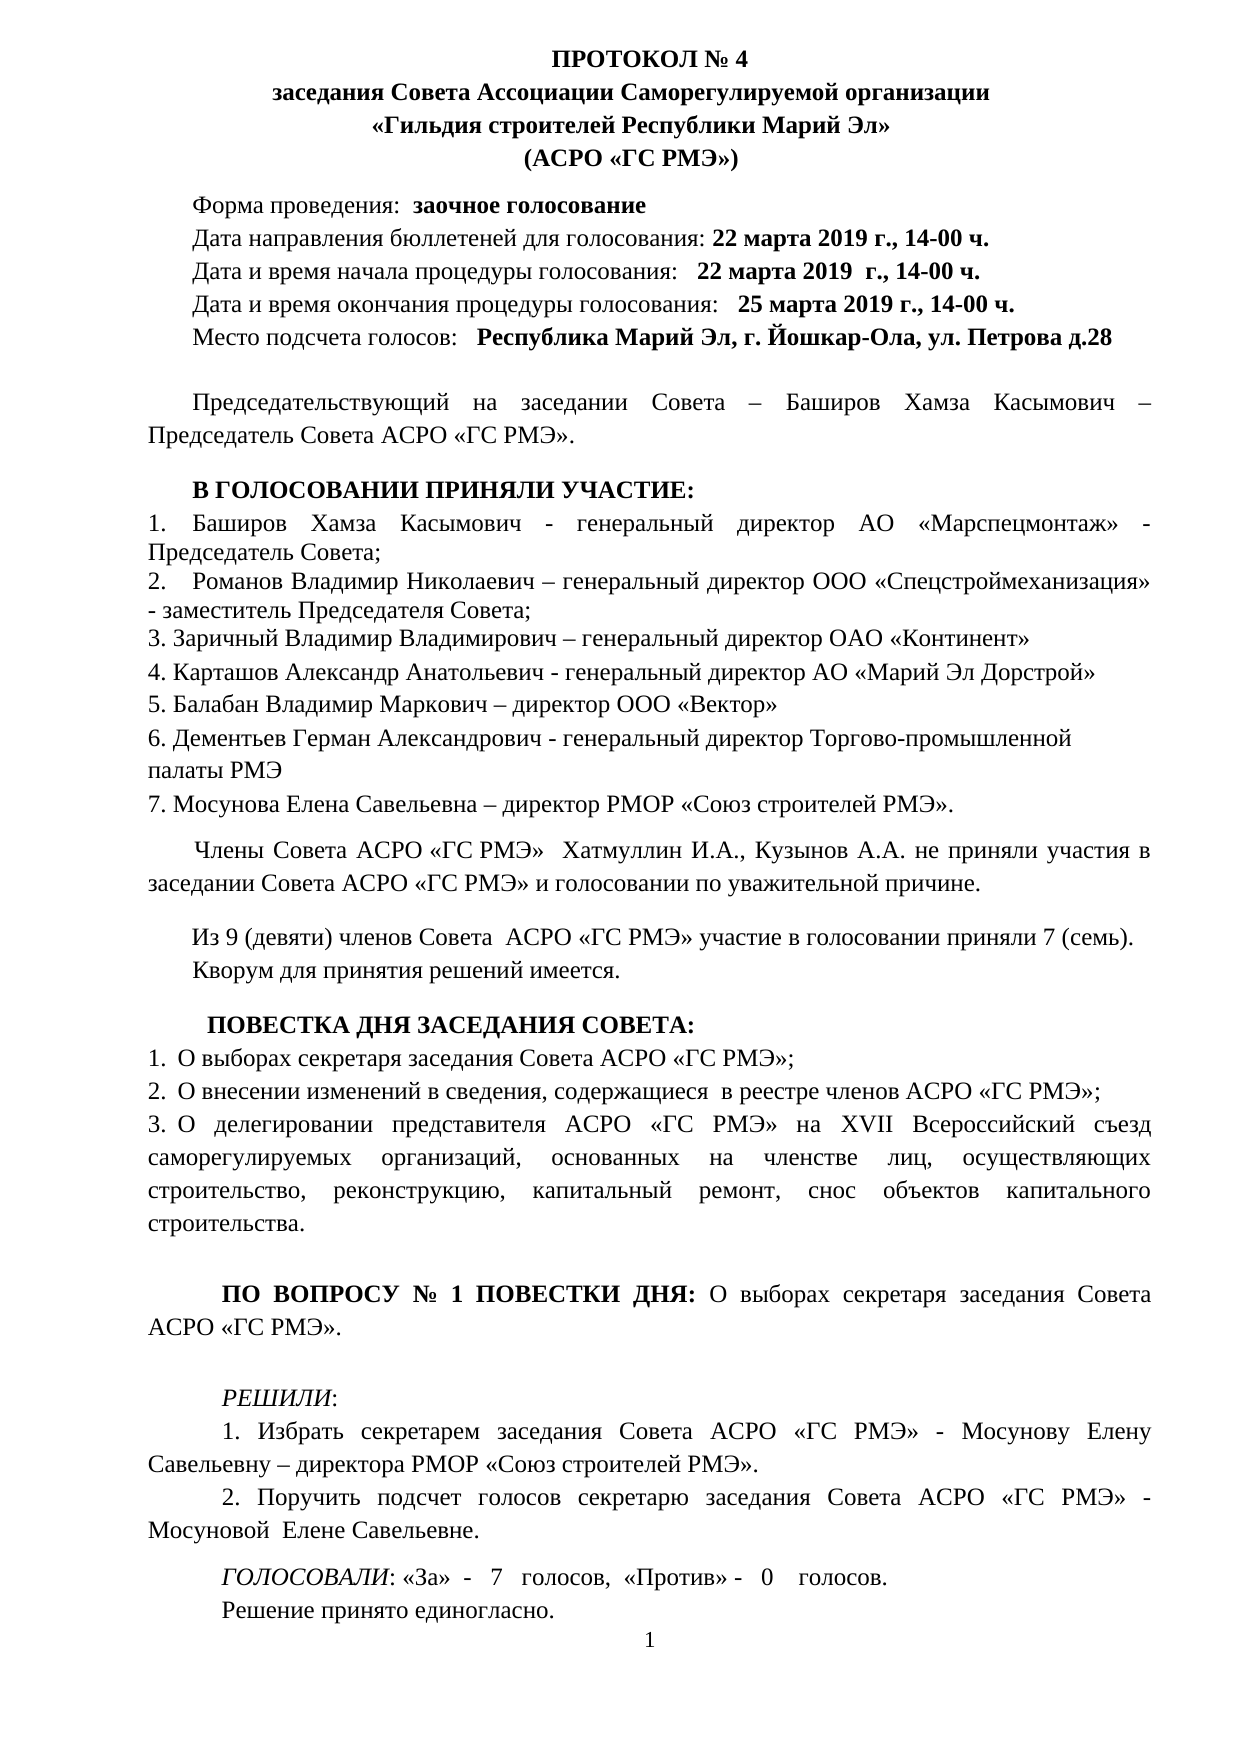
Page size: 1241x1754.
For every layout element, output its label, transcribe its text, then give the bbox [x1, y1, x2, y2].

text Кворум для принятия решений имеется. [148, 955, 1152, 984]
list Романов Владимир Николаевич – генеральный директор ООО «Спецстроймеханизация» - заместитель Председателя Совета; [148, 566, 1152, 623]
list Баширов Хамза Касымович - генеральный директор АО «Марспецмонтаж» - Председатель Совета; [148, 508, 1152, 566]
text 3. Заричный Владимир Владимирович – генеральный директор ОАО «Континент» [148, 623, 1152, 652]
text Место подсчета голосов: Республика Марий Эл, г. Йошкар-Ола, ул. Петрова д.28 [148, 322, 1152, 351]
list ПО ВОПРОСУ № 1 ПОВЕСТКИ ДНЯ: О выборах секретаря заседания Совета АСРО «ГС РМЭ». [148, 1279, 1152, 1341]
text Дата и время начала процедуры голосования: 22 марта 2019 г., 14-00 ч. [148, 256, 1152, 285]
list О делегировании представителя АСРО «ГС РМЭ» на XVII Всероссийский съезд саморегулируемых организаций, основанных на членстве лиц, осуществляющих строительство, реконструкцию, капитальный ремонт, снос объектов капитального строительства. [148, 1109, 1152, 1237]
text 6. Дементьев Герман Александрович - генеральный директор Торгово-промышленной палаты РМЭ [148, 723, 1152, 784]
text ПРОТОКОЛ № 4 [148, 44, 1152, 73]
text 1. Избрать секретарем заседания Совета АСРО «ГС РМЭ» - Мосунову Елену Савельевну – директора РМОР «Союз строителей РМЭ». [148, 1416, 1152, 1478]
text 5. Балабан Владимир Маркович – директор ООО «Вектор» [148, 689, 1152, 718]
text 7. Мосунова Елена Савельевна – директор РМОР «Союз строителей РМЭ». [148, 789, 1152, 817]
text В ГОЛОСОВАНИИ ПРИНЯЛИ УЧАСТИЕ: [148, 476, 1152, 504]
text 2. Поручить подсчет голосов секретарю заседания Совета АСРО «ГС РМЭ» - Мосуновой Елене Савельевне. [148, 1482, 1152, 1544]
list РЕШИЛИ: [148, 1383, 1152, 1412]
list О внесении изменений в сведения, содержащиеся в реестре членов АСРО «ГС РМЭ»; [148, 1076, 1152, 1105]
list О выборах секретаря заседания Совета АСРО «ГС РМЭ»; [148, 1043, 1152, 1072]
text Из 9 (девяти) членов Совета АСРО «ГС РМЭ» участие в голосовании приняли 7 (семь). [148, 922, 1152, 951]
text (АСРО «ГС РМЭ») [111, 143, 1152, 172]
text Председательствующий на заседании Совета – Баширов Хамза Касымович – Председатель Совета АСРО «ГС РМЭ». [148, 387, 1152, 449]
text ПОВЕСТКА ДНЯ ЗАСЕДАНИЯ СОВЕТА: [148, 1010, 1152, 1039]
text 4. Карташов Александр Анатольевич - генеральный директор АО «Марий Эл Дорстрой» [148, 657, 1152, 685]
text Дата и время окончания процедуры голосования: 25 марта 2019 г., 14-00 ч. [148, 289, 1152, 318]
text ГОЛОСОВАЛИ: «За» - 7 голосов, «Против» - 0 голосов. [148, 1562, 1152, 1591]
text Дата направления бюллетеней для голосования: 22 марта 2019 г., 14-00 ч. [148, 223, 1152, 252]
text Форма проведения: заочное голосование [148, 190, 1152, 219]
text Члены Совета АСРО «ГС РМЭ» Хатмуллин И.А., Кузынов А.А. не приняли участия в заседании Совета АСРО «ГС РМЭ» и голосовании по уважительной причине. [148, 835, 1152, 897]
text заседания Совета Ассоциации Саморегулируемой организации [111, 77, 1152, 106]
text Решение принято единогласно. [148, 1595, 1152, 1624]
text «Гильдия строителей Республики Марий Эл» [111, 110, 1152, 139]
